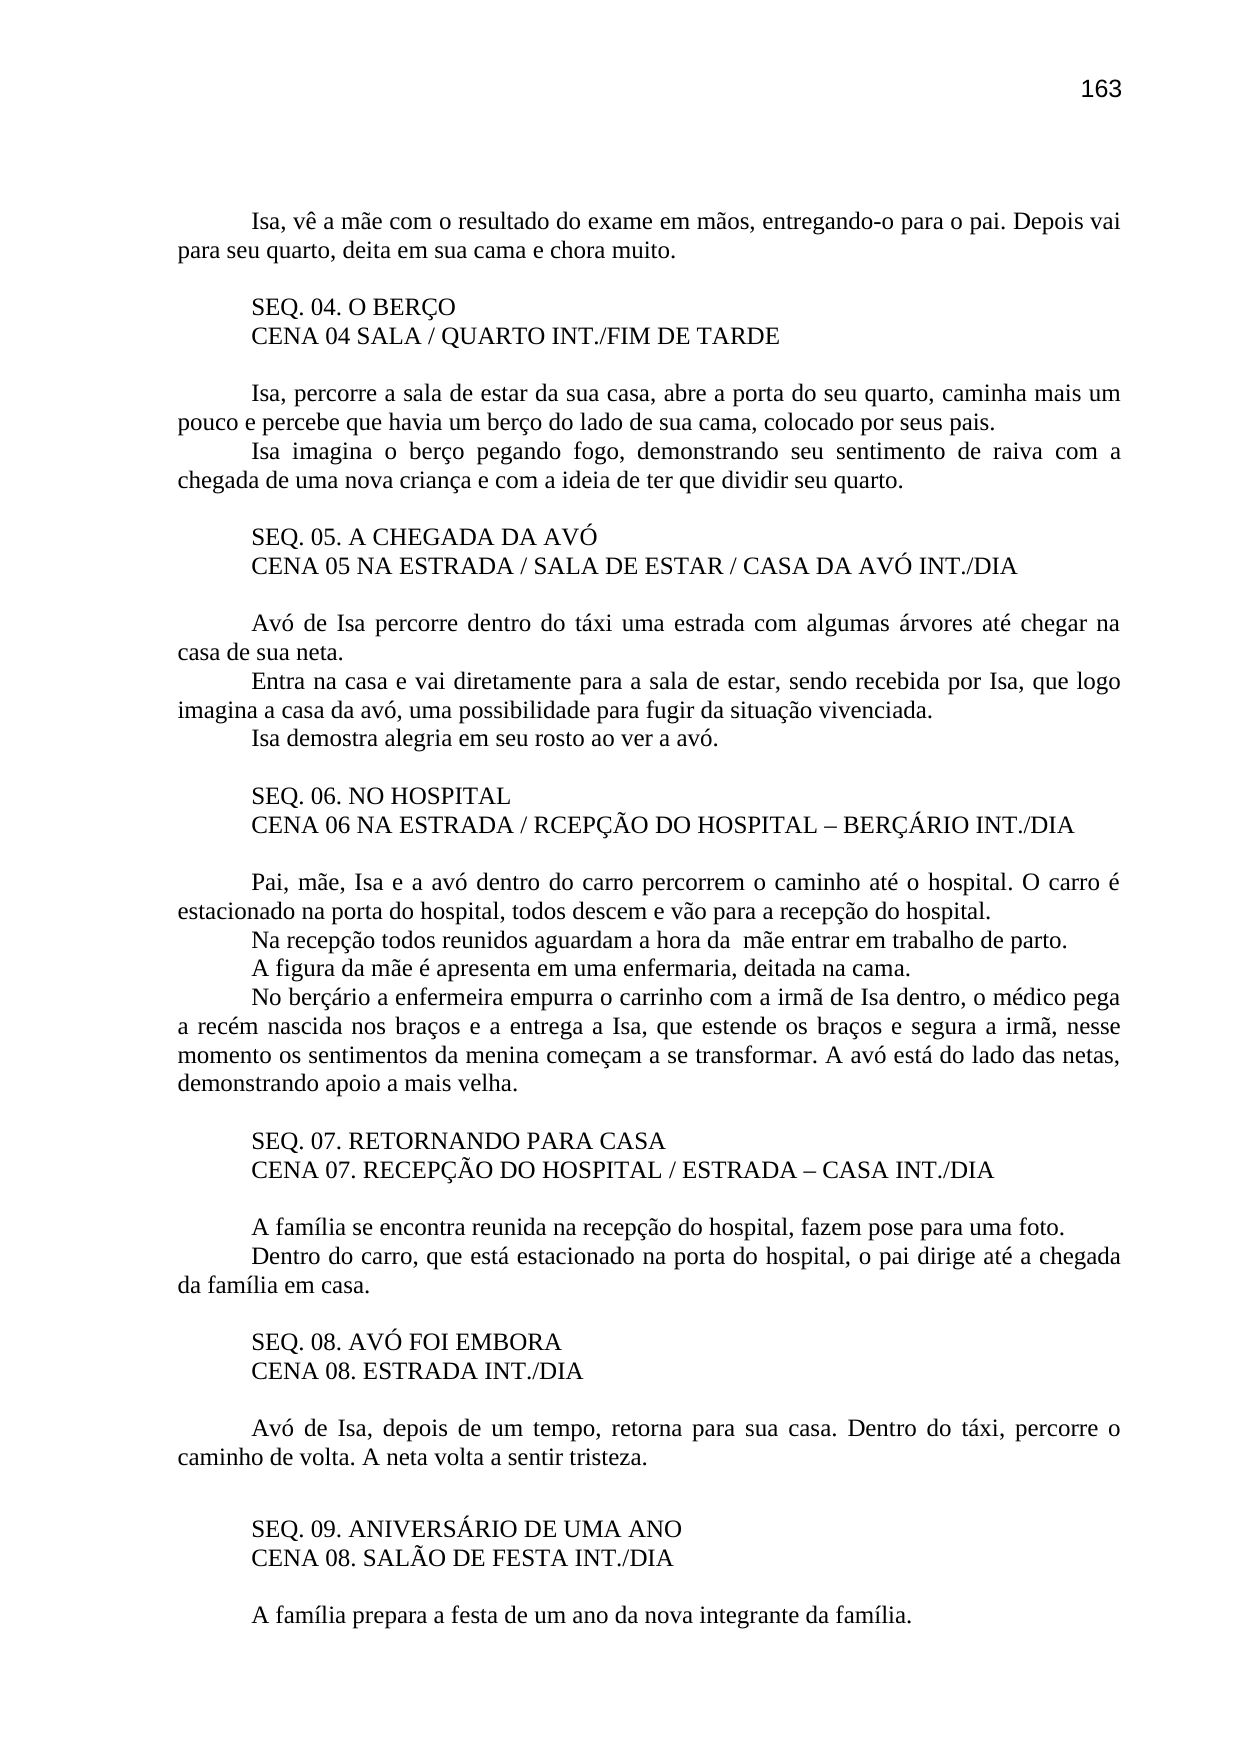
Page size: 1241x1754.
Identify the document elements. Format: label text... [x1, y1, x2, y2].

text Isa, percorre a sala de estar da sua casa, abre a porta do seu quarto, caminha mais um pouco e percebe que havia um berço do lado de sua cama, colocado por seus pais. [177, 378, 1122, 436]
text A família se encontra reunida na recepção do hospital, fazem pose para uma foto. [177, 1212, 1122, 1241]
text SEQ. 08. AVÓ FOI EMBORA [177, 1327, 1122, 1356]
text Avó de Isa percorre dentro do táxi uma estrada com algumas árvores até chegar na casa de sua neta. [177, 608, 1122, 666]
text CENA 08. SALÃO DE FESTA INT./DIA [177, 1543, 1122, 1572]
text A figura da mãe é apresenta em uma enfermaria, deitada na cama. [177, 953, 1122, 982]
text SEQ. 09. ANIVERSÁRIO DE UMA ANO [177, 1514, 1122, 1543]
text SEQ. 06. NO HOSPITAL [177, 781, 1122, 810]
text CENA 07. RECEPÇÃO DO HOSPITAL / ESTRADA – CASA INT./DIA [177, 1155, 1122, 1183]
text SEQ. 04. O BERÇO [177, 292, 1122, 321]
text Isa imagina o berço pegando fogo, demonstrando seu sentimento de raiva com a chegada de uma nova criança e com a ideia de ter que dividir seu quarto. [177, 436, 1122, 493]
text CENA 05 NA ESTRADA / SALA DE ESTAR / CASA DA AVÓ INT./DIA [177, 551, 1122, 580]
text Avó de Isa, depois de um tempo, retorna para sua casa. Dentro do táxi, percorre o caminho de volta. A neta volta a sentir tristeza. [177, 1413, 1122, 1471]
text CENA 04 SALA / QUARTO INT./FIM DE TARDE [177, 321, 1122, 350]
text Isa, vê a mãe com o resultado do exame em mãos, entregando-o para o pai. Depois vai para seu quarto, deita em sua cama e chora muito. [177, 206, 1122, 263]
text Entra na casa e vai diretamente para a sala de estar, sendo recebida por Isa, que logo imagina a casa da avó, uma possibilidade para fugir da situação vivenciada. [177, 666, 1122, 723]
text SEQ. 05. A CHEGADA DA AVÓ [177, 522, 1122, 551]
text Pai, mãe, Isa e a avó dentro do carro percorrem o caminho até o hospital. O carro é estacionado na porta do hospital, todos descem e vão para a recepção do hospital. [177, 867, 1122, 925]
text Isa demostra alegria em seu rosto ao ver a avó. [177, 723, 1122, 752]
text Na recepção todos reunidos aguardam a hora da mãe entrar em trabalho de parto. [177, 925, 1122, 953]
text CENA 08. ESTRADA INT./DIA [177, 1356, 1122, 1385]
text CENA 06 NA ESTRADA / RCEPÇÃO DO HOSPITAL – BERÇÁRIO INT./DIA [177, 810, 1122, 838]
text A família prepara a festa de um ano da nova integrante da família. [177, 1600, 1122, 1629]
text No berçário a enfermeira empurra o carrinho com a irmã de Isa dentro, o médico pega a recém nascida nos braços e a entrega a Isa, que estende os braços e segura a irmã, nesse momento os sentimentos da menina começam a se transformar. A avó está do lado das netas, demonstrando apoio a mais velha. [177, 982, 1122, 1097]
text Dentro do carro, que está estacionado na porta do hospital, o pai dirige até a chegada da família em casa. [177, 1241, 1122, 1298]
text SEQ. 07. RETORNANDO PARA CASA [177, 1126, 1122, 1155]
